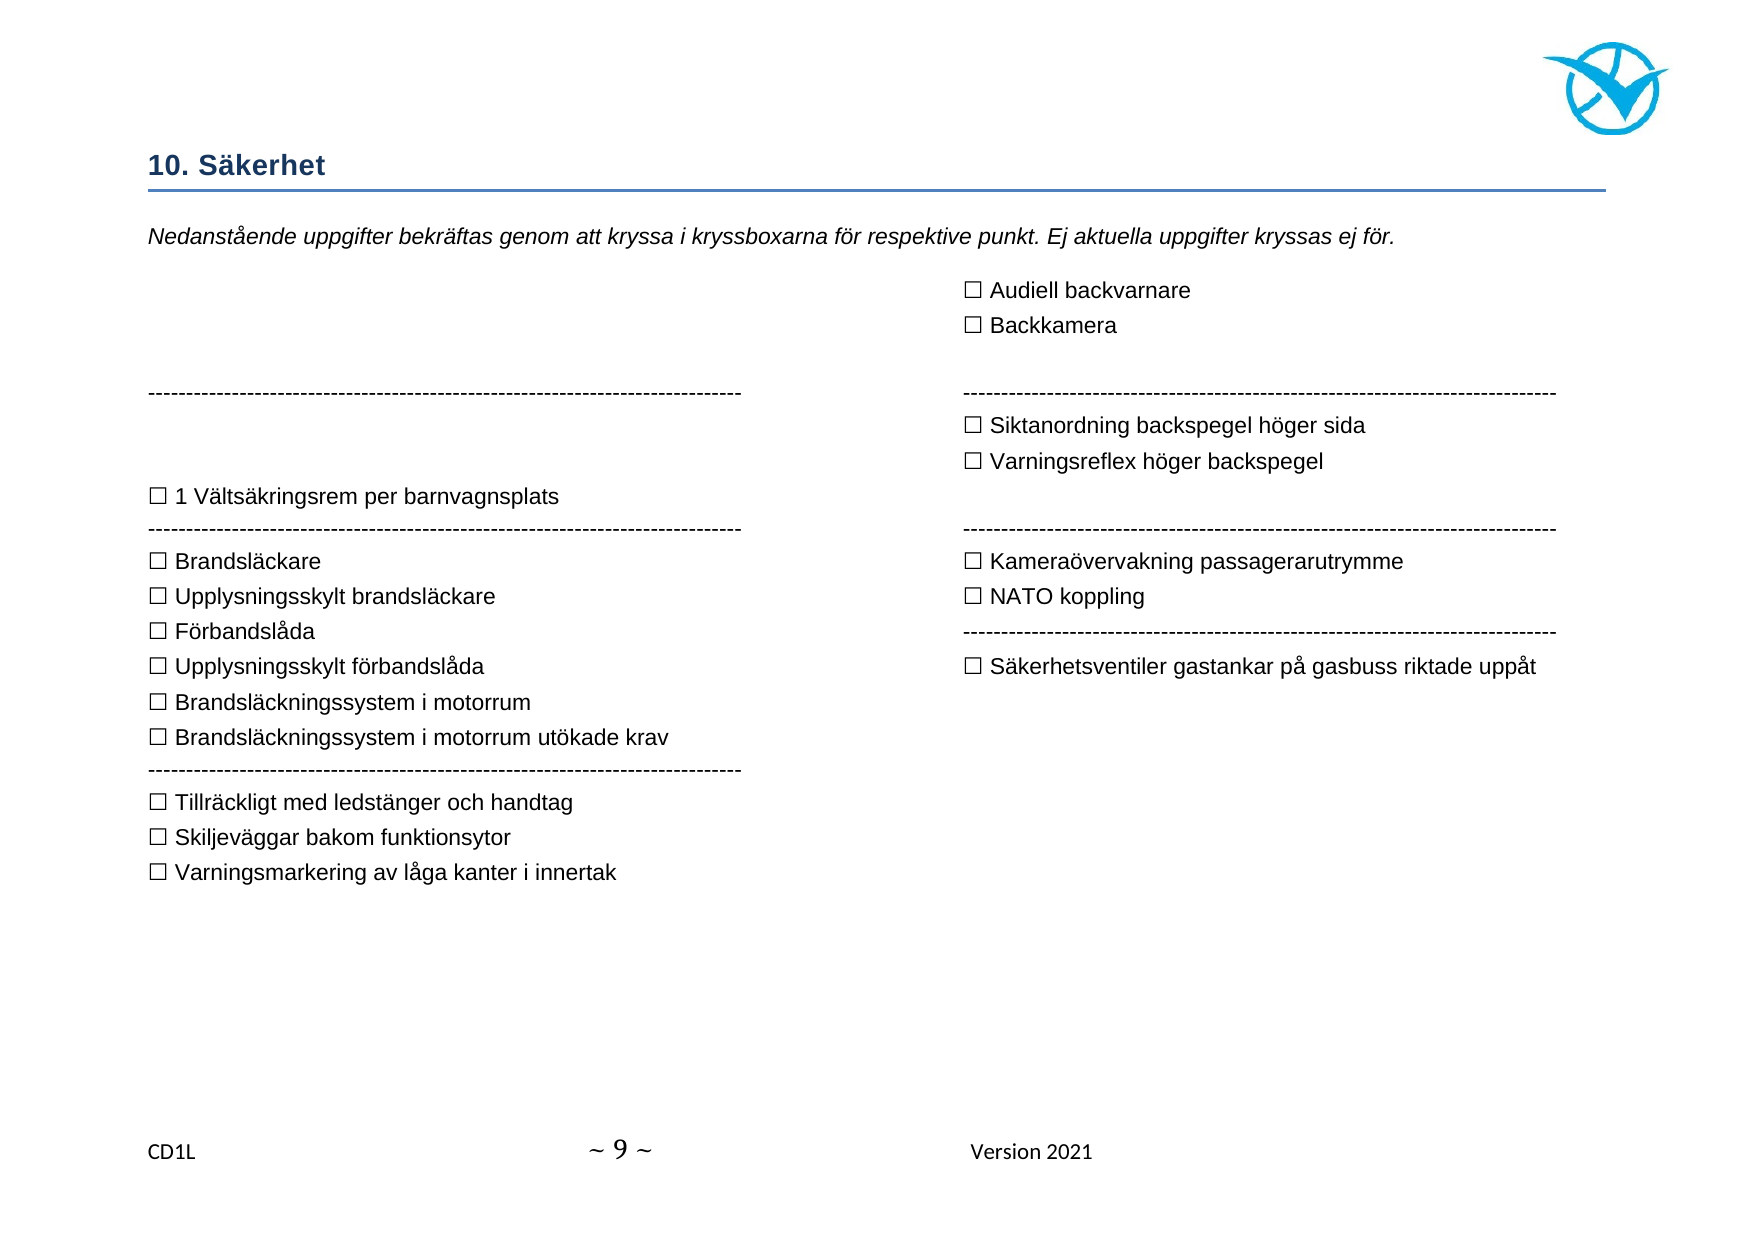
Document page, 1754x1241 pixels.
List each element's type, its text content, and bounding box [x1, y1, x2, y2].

picture [1584, 48, 1616, 74]
text Nedanstående uppgifter bekräftas genom att kryssa i kryssboxarna för respektive punkt. Ej aktuella uppgifter kryssas ej för. [148, 223, 1606, 249]
text Trepunktsbälte samtliga sittplatser Audiell backvarnare Audiell och visuell bältespåminnare Backkamera Bältesskyltar på samtliga sätesryggar Extra backlampor ------------------------------------------------------------------------------ ------------------------------------------------------------------------------ 2 integrerade barnstolar Siktanordning backspegel höger sida 6 bälteskuddar för barn i passagerarutrymmet Varningsreflex höger backspegel 1 Vältsäkringsrem per barnvagnsplats Skolskyltar fram/bak ------------------------------------------------------------------------------ ------------------------------------------------------------------------------ Brandsläckare Kameraövervakning passagerarutrymme Upplysningsskylt brandsläckare NATO koppling Förbandslåda ------------------------------------------------------------------------------ Upplysningsskylt förbandslåda Säkerhetsventiler gastankar på gasbuss riktade uppåt Brandsläckningssystem i motorrum Brandsläckningssystem i motorrum utökade krav ------------------------------------------------------------------------------ Tillräckligt med ledstänger och handtag Skiljeväggar bakom funktionsytor Varningsmarkering av låga kanter i innertak [148, 274, 1606, 919]
picture [1615, 42, 1673, 135]
title 10. Säkerhet [148, 148, 1606, 189]
picture [1542, 42, 1654, 135]
